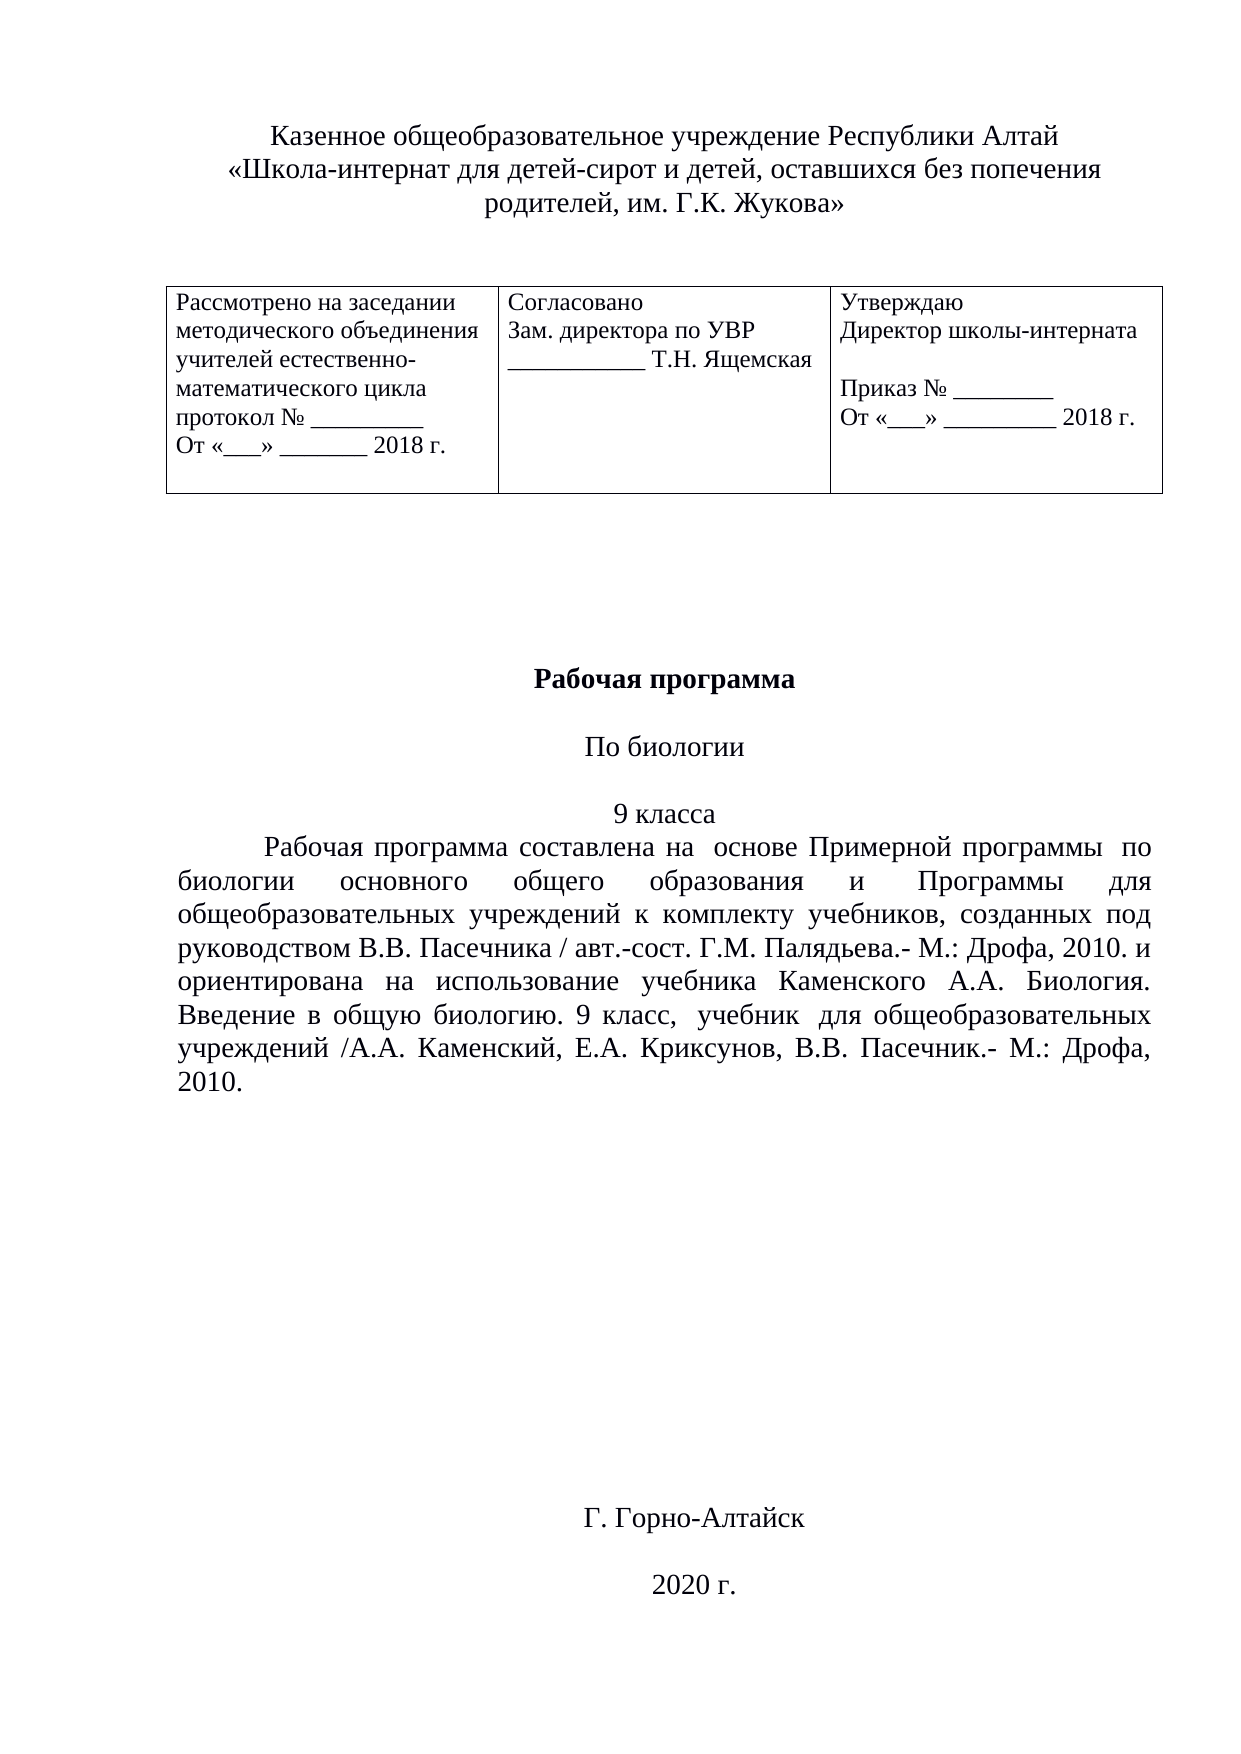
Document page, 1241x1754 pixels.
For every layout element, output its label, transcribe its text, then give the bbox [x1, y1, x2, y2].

text Г. Горно-Алтайск [177, 1500, 1152, 1534]
text Рабочая программа [177, 662, 1152, 695]
text Рабочая программа составлена на основе Примерной программы по биологии основного общего образования и Программы для общеобразовательных учреждений к комплекту учебников, созданных под руководством В.В. Пасечника / авт.-сост. Г.М. Палядьева.- М.: Дрофа, 2010. и ориентирована на использование учебника Каменского А.А. Биология. Введение в общую биологию. 9 класс, учебник для общеобразовательных учреждений /А.А. Каменский, Е.А. Криксунов, В.В. Пасечник.- М.: Дрофа, 2010. [177, 829, 1152, 1098]
text Казенное общеобразовательное учреждение Республики Алтай [177, 118, 1152, 152]
text «Школа-интернат для детей-сирот и детей, оставшихся без попечения родителей, им. Г.К. Жукова» [177, 152, 1152, 219]
text 9 класса [177, 796, 1152, 829]
table_header Согласовано Зам. директора по УВР ___________ Т.Н. Ящемская [499, 287, 830, 493]
text По биологии [177, 729, 1152, 762]
table_header Рассмотрено на заседании методического объединения учителей естественно-математического цикла протокол № _________ От «___» _______ 2018 г. [167, 287, 498, 493]
text 2020 г. [177, 1567, 1152, 1601]
table_header Утверждаю Директор школы-интерната Приказ № ________ От «___» _________ 2018 г. [831, 287, 1162, 493]
